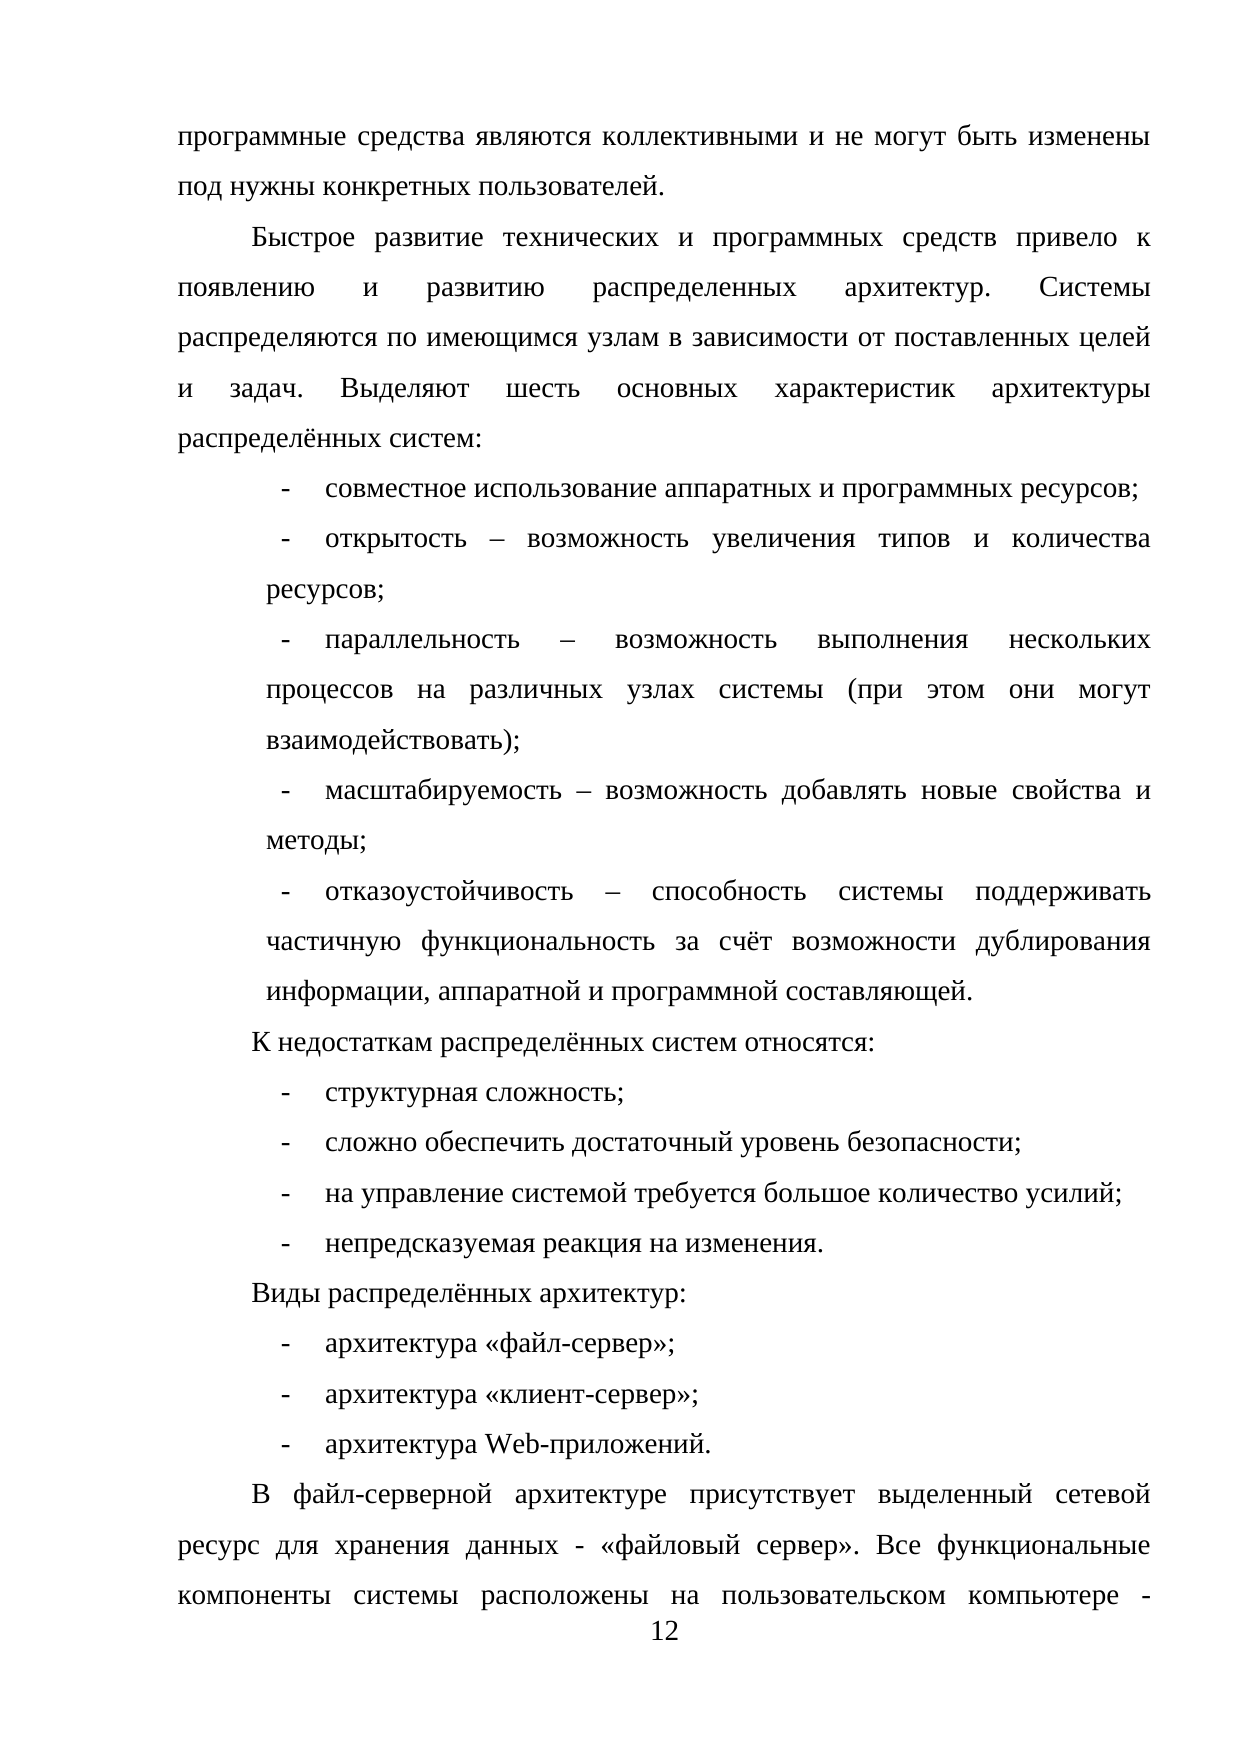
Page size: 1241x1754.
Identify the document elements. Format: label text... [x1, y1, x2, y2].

list открытость – возможность увеличения типов и количества ресурсов; [266, 521, 1152, 604]
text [177, 118, 1152, 202]
list структурная сложность; [266, 1074, 1152, 1108]
text К недостаткам распределённых систем относятся: [177, 1024, 1152, 1057]
list отказоустойчивость – способность системы поддерживать частичную функциональность за счёт возможности дублирования информации, аппаратной и программной составляющей. [266, 873, 1152, 1007]
list параллельность – возможность выполнения нескольких процессов на различных узлах системы (при этом они могут взаимодействовать); [266, 621, 1152, 755]
list архитектура «клиент-сервер»; [266, 1376, 1152, 1409]
text Виды распределённых архитектур: [251, 1275, 1152, 1309]
list непредсказуемая реакция на изменения. [266, 1225, 1152, 1258]
list масштабируемость – возможность добавлять новые свойства и методы; [266, 772, 1152, 856]
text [177, 1477, 1152, 1611]
list на управление системой требуется большое количество усилий; [266, 1175, 1152, 1208]
text Быстрое развитие технических и программных средств привело к появлению и развитию распределенных архитектур. Системы распределяются по имеющимся узлам в зависимости от поставленных целей и задач. Выделяют шесть основных характеристик архитектуры распределённых систем: [177, 219, 1152, 453]
list архитектура «файл-сервер»; [266, 1326, 1152, 1359]
list архитектура Web-приложений. [266, 1426, 1152, 1460]
list сложно обеспечить достаточный уровень безопасности; [266, 1124, 1152, 1158]
list совместное использование аппаратных и программных ресурсов; [266, 470, 1152, 504]
